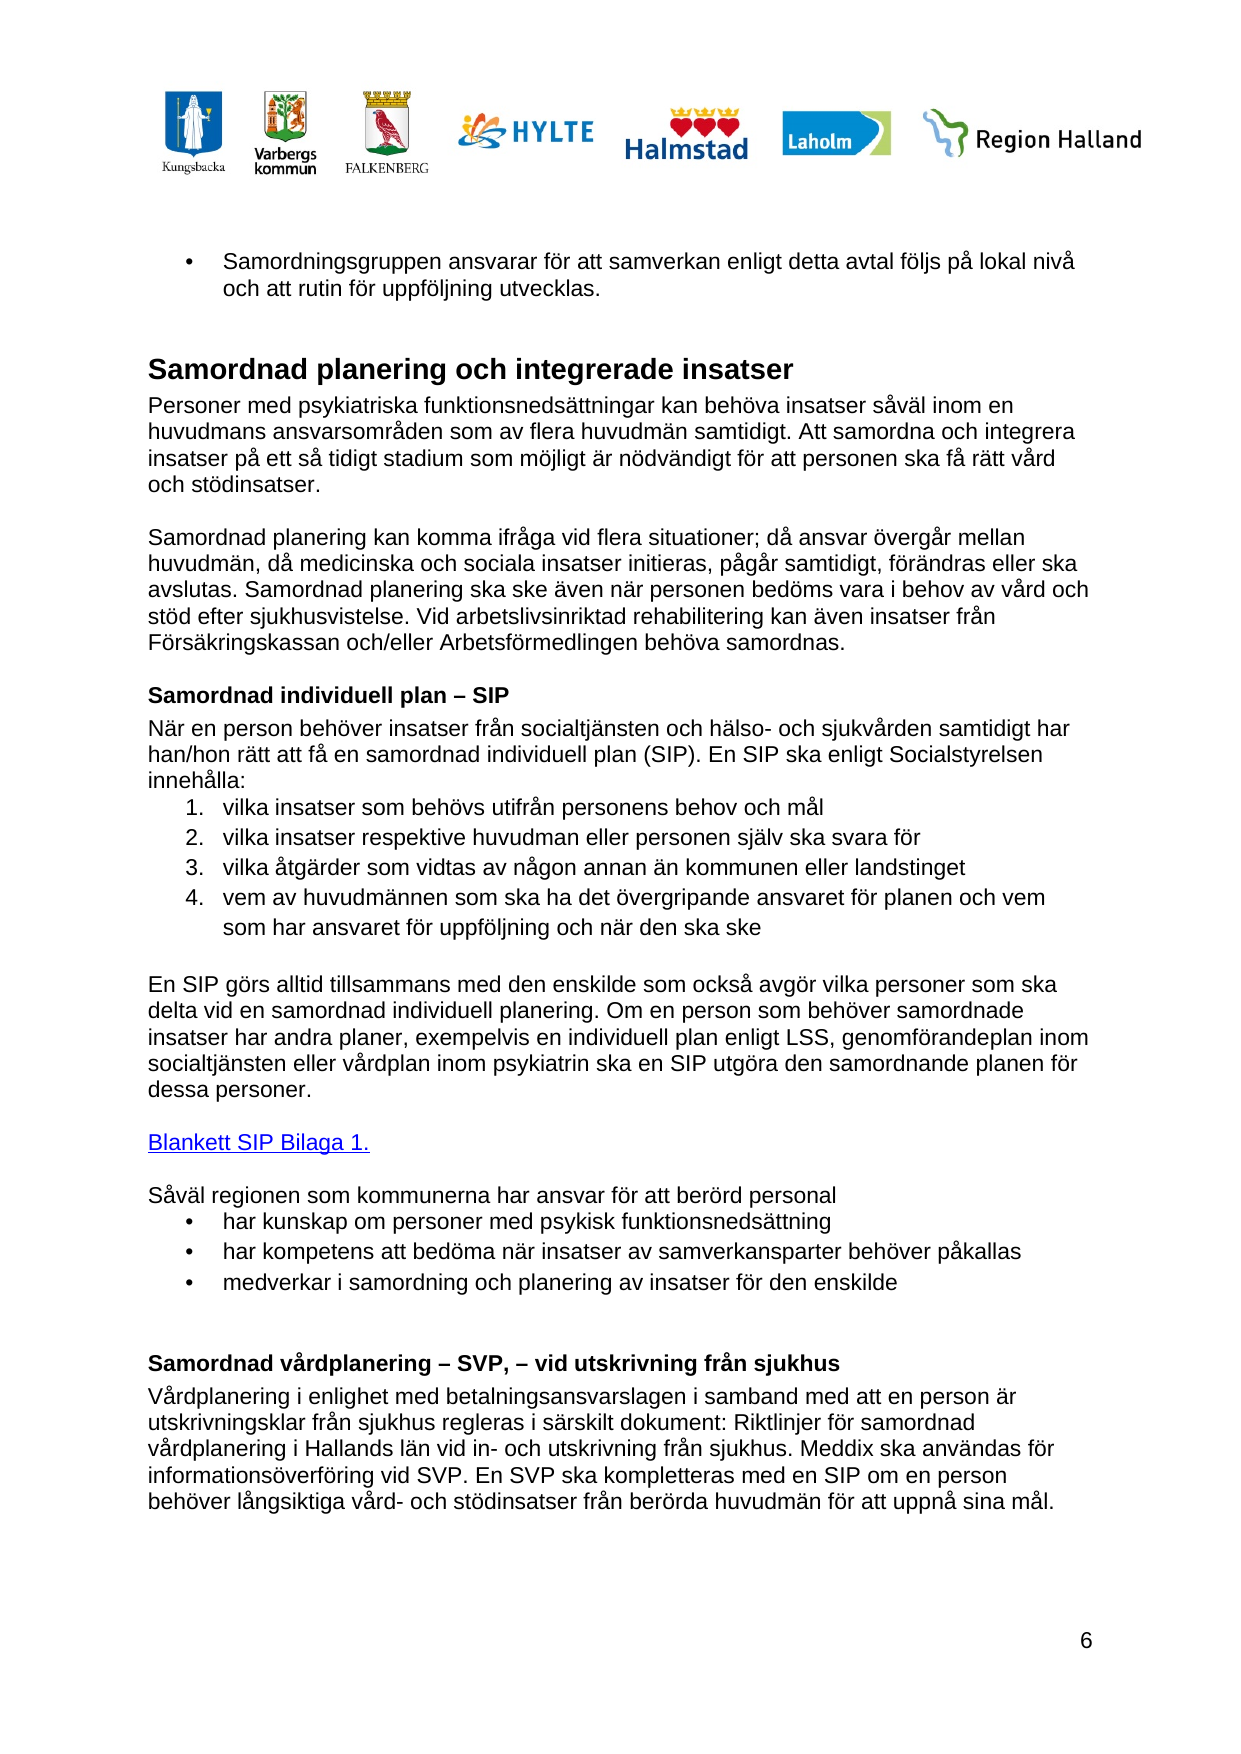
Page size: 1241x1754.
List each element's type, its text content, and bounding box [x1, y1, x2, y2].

text Blankett SIP Bilaga 1. [148, 1129, 1093, 1155]
text Personer med psykiatriska funktionsnedsättningar kan behöva insatser såväl inom en huvudmans ansvarsområden som av flera huvudmän samtidigt. Att samordna och integrera insatser på ett så tidigt stadium som möjligt är nödvändigt för att personen ska få rätt vård och stödinsatser. [148, 392, 1093, 497]
text behöver långsiktiga vård- och stödinsatser från berörda huvudmän för att uppnå sina mål. [148, 1488, 1093, 1514]
list vilka insatser som behövs utifrån personens behov och mål [185, 793, 1093, 820]
list vem av huvudmännen som ska ha det övergripande ansvaret för planen och vem som har ansvaret för uppföljning och när den ska ske [185, 884, 1093, 941]
subtitle Samordnad individuell plan – SIP [148, 682, 1093, 708]
list vilka insatser respektive huvudman eller personen själv ska svara för [185, 824, 1093, 850]
list har kunskap om personer med psykisk funktionsnedsättning [185, 1208, 1093, 1234]
list Samordningsgruppen ansvarar för att samverkan enligt detta avtal följs på lokal nivå och att rutin för uppföljning utvecklas. [185, 248, 1093, 301]
text Såväl regionen som kommunerna har ansvar för att berörd personal [148, 1182, 1093, 1208]
list vilka åtgärder som vidtas av någon annan än kommunen eller landstinget [185, 854, 1093, 880]
subtitle Samordnad planering och integrerade insatser [148, 352, 1093, 386]
list medverkar i samordning och planering av insatser för den enskilde [185, 1268, 1093, 1295]
text När en person behöver insatser från socialtjänsten och hälso- och sjukvården samtidigt har han/hon rätt att få en samordnad individuell plan (SIP). En SIP ska enligt Socialstyrelsen [148, 714, 1093, 767]
text Samordnad planering kan komma ifråga vid flera situationer; då ansvar övergår mellan huvudmän, då medicinska och sociala insatser initieras, pågår samtidigt, förändras eller ska avslutas. Samordnad planering ska ske även när personen bedöms vara i behov av vård och stöd efter sjukhusvistelse. Vid arbetslivsinriktad rehabilitering kan även insatser från Försäkringskassan och/eller Arbetsförmedlingen behöva samordnas. [148, 524, 1093, 656]
picture [147, 73, 1154, 193]
text En SIP görs alltid tillsammans med den enskilde som också avgör vilka personer som ska delta vid en samordnad individuell planering. Om en person som behöver samordnade insatser har andra planer, exempelvis en individuell plan enligt LSS, genomförandeplan inom socialtjänsten eller vårdplan inom psykiatrin ska en SIP utgöra den samordnande planen för dessa personer. [148, 971, 1093, 1103]
text innehålla: [148, 767, 1093, 793]
text Vårdplanering i enlighet med betalningsansvarslagen i samband med att en person är utskrivningsklar från sjukhus regleras i särskilt dokument: Riktlinjer för samordnad vårdplanering i Hallands län vid in- och utskrivning från sjukhus. Meddix ska användas för informationsöverföring vid SVP. En SVP ska kompletteras med en SIP om en person [148, 1383, 1093, 1488]
subtitle Samordnad vårdplanering – SVP, – vid utskrivning från sjukhus [148, 1350, 1093, 1376]
list har kompetens att bedöma när insatser av samverkansparter behöver påkallas [185, 1238, 1093, 1265]
